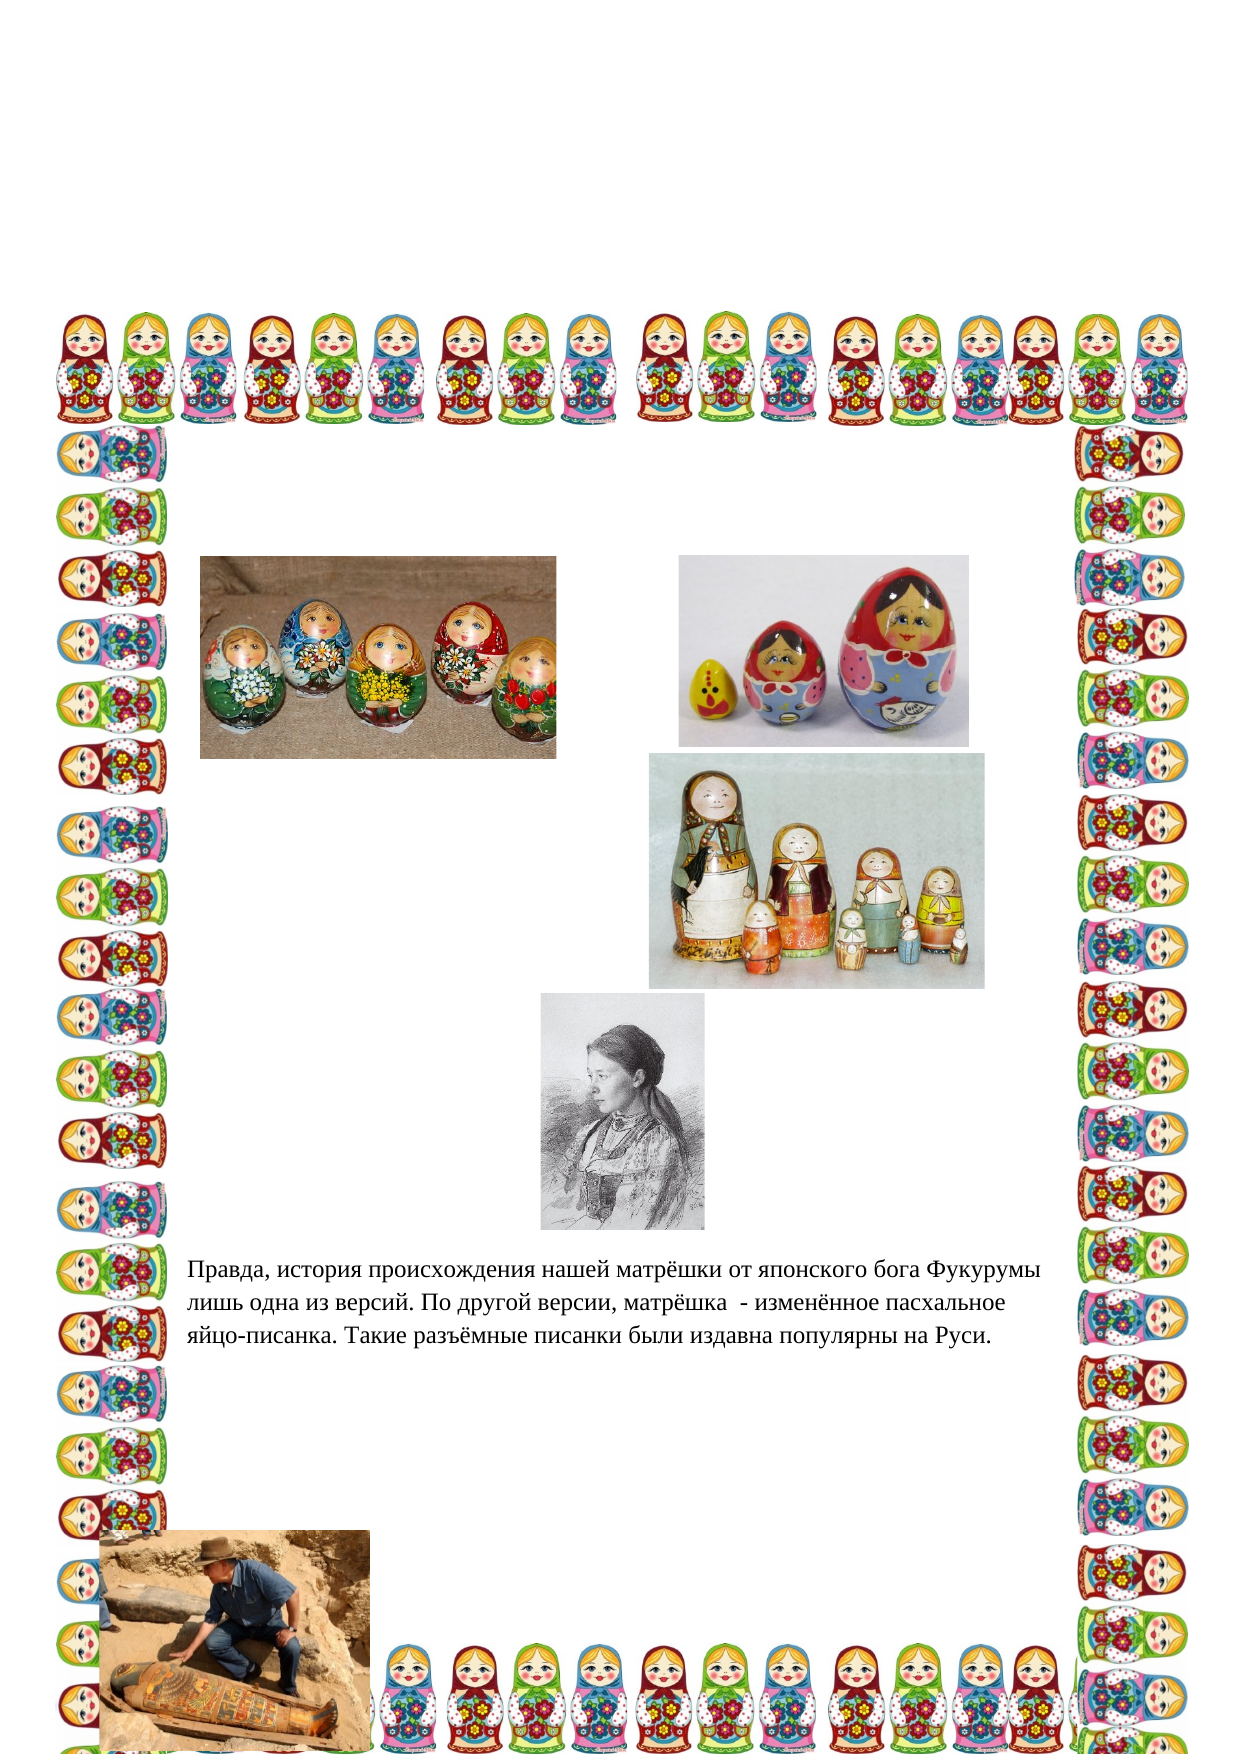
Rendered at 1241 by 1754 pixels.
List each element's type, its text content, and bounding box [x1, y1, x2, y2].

picture [57, 426, 167, 606]
picture [1078, 1166, 1189, 1345]
picture [1075, 426, 1185, 605]
text Правда, история происхождения нашей матрёшки от японского бога Фукурумы лишь одна из версий. По другой версии, матрёшка - изменённое пасхальное яйцо-писанка. Такие разъёмные писанки были издавна популярны на Руси. [167, 1254, 1093, 1349]
picture [446, 1643, 628, 1754]
picture [200, 556, 557, 759]
picture [57, 1182, 167, 1361]
picture [540, 993, 705, 1230]
picture [827, 314, 1188, 426]
picture [436, 313, 617, 425]
picture [635, 1643, 816, 1754]
picture [1078, 795, 1189, 974]
picture [57, 989, 167, 1168]
picture [1078, 1355, 1189, 1535]
picture [56, 1366, 437, 1754]
picture [243, 313, 425, 424]
picture [648, 753, 985, 989]
picture [1078, 609, 1189, 788]
picture [678, 555, 969, 747]
picture [636, 311, 817, 422]
picture [56, 312, 237, 424]
picture [828, 1643, 1077, 1754]
picture [57, 807, 168, 986]
picture [57, 614, 167, 794]
picture [1078, 982, 1189, 1161]
picture [1078, 1545, 1188, 1754]
